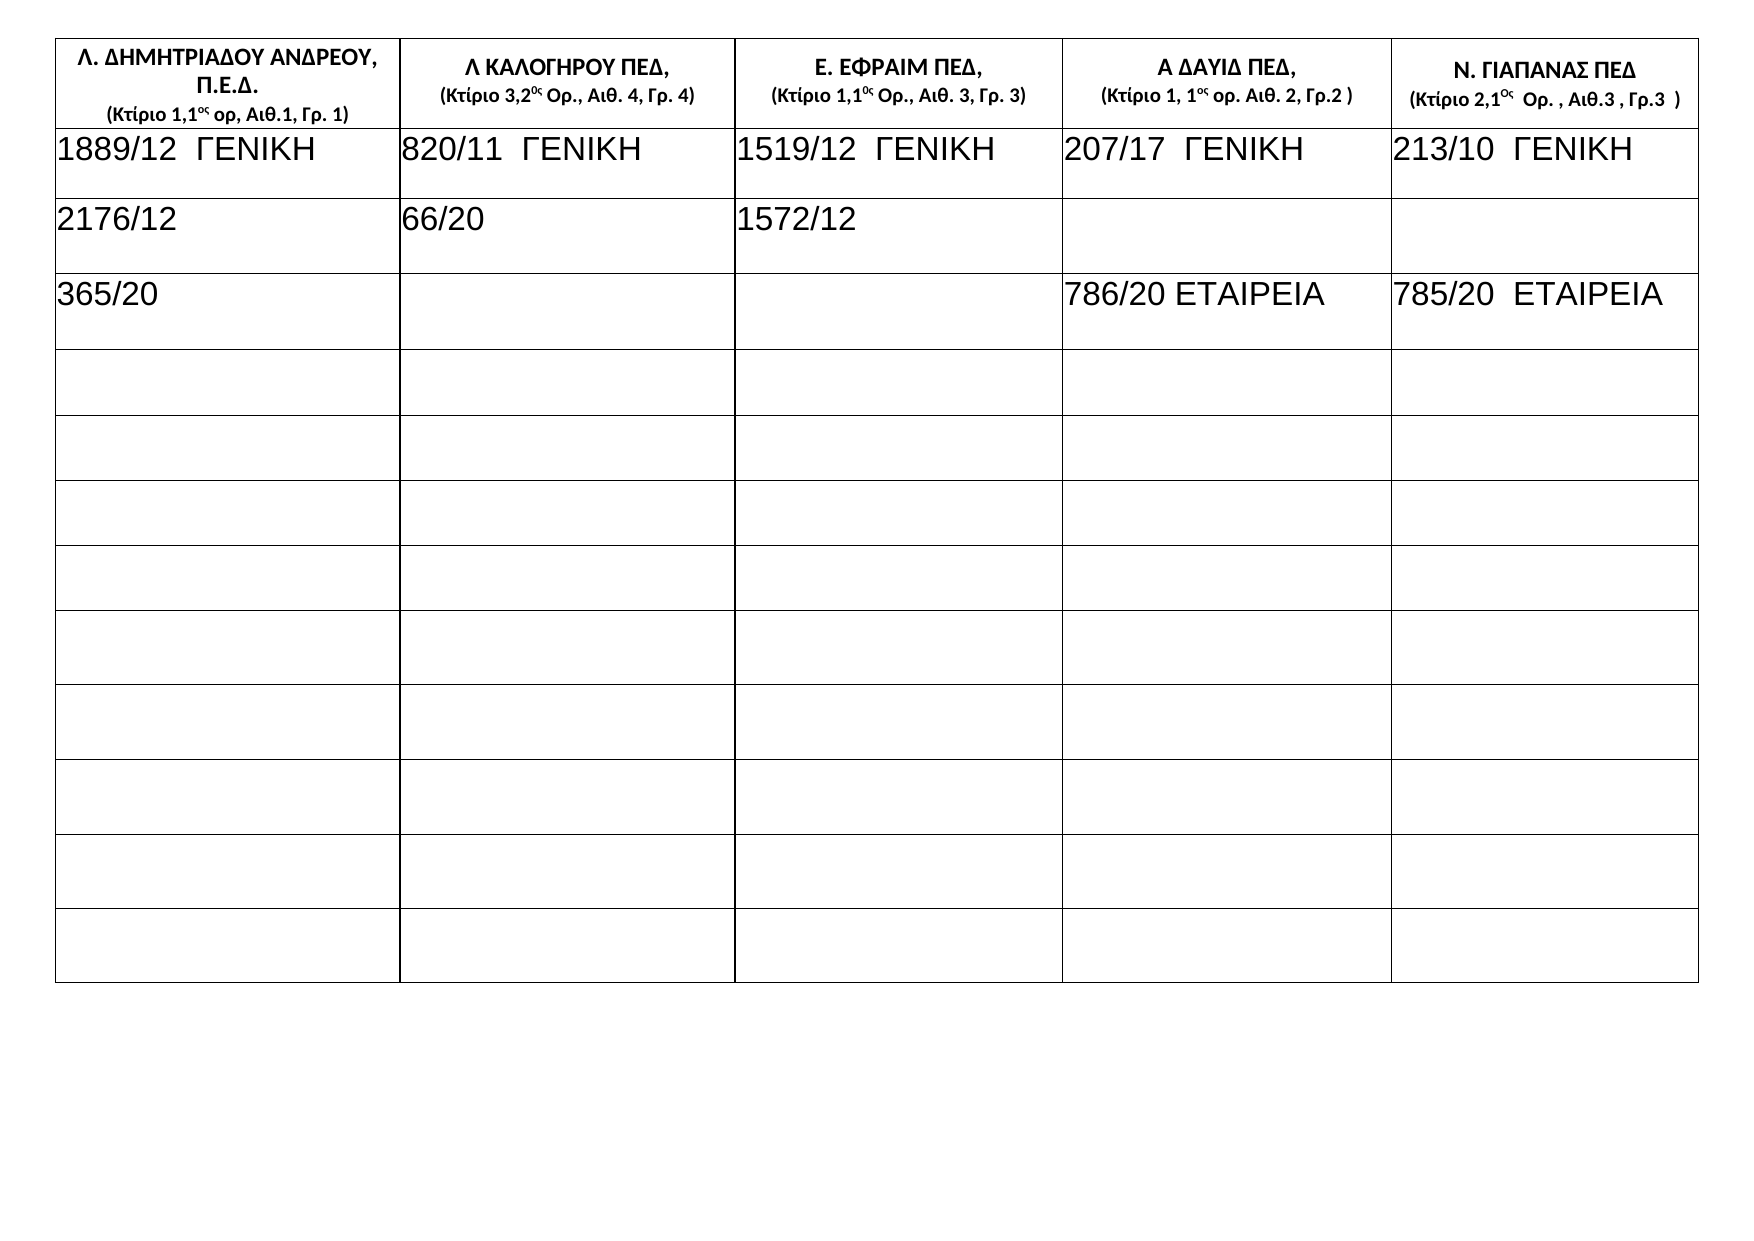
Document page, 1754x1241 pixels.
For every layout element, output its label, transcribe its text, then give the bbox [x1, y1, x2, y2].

table_cell [1063, 909, 1391, 982]
table_cell [1392, 416, 1698, 479]
table_cell [736, 481, 1062, 545]
table_cell [1392, 760, 1698, 833]
table_cell [1063, 685, 1391, 759]
table_cell [736, 685, 1062, 759]
table_cell [56, 546, 399, 610]
table_cell [1063, 835, 1391, 908]
table_cell 365/20 [56, 274, 399, 349]
table_cell [1392, 611, 1698, 684]
table_cell 1889/12 ΓΕΝΙΚΗ [56, 129, 399, 198]
table_cell [56, 909, 399, 982]
table_cell [736, 416, 1062, 479]
table_cell [401, 685, 734, 759]
table_cell [401, 546, 734, 610]
table_cell [1063, 350, 1391, 415]
table_cell [1063, 481, 1391, 545]
table_cell [56, 481, 399, 545]
table_cell 1519/12 ΓΕΝΙΚΗ [736, 129, 1062, 198]
table_header Λ ΚΑΛΟΓΗΡΟΥ ΠΕΔ, (Κτίριο 3,20ς Ορ., Αιθ. 4, Γρ. 4) [401, 39, 734, 127]
table_cell [736, 274, 1062, 349]
table_cell [56, 611, 399, 684]
table_cell [736, 909, 1062, 982]
table_cell 786/20 ΕΤΑΙΡΕΙΑ [1063, 274, 1391, 349]
table_cell [401, 350, 734, 415]
table_cell 207/17 ΓΕΝΙΚΗ [1063, 129, 1391, 198]
table_cell [401, 274, 734, 349]
table_header Λ. ΔΗΜΗΤΡΙΑΔΟΥ ΑΝΔΡΕΟΥ, Π.Ε.Δ. (Κτίριο 1,1ος ορ, Αιθ.1, Γρ. 1) [56, 39, 399, 127]
table_cell [736, 835, 1062, 908]
table_cell 66/20 [401, 199, 734, 273]
table_cell [56, 685, 399, 759]
table_cell [401, 760, 734, 833]
table_cell [1392, 199, 1698, 273]
table_cell 213/10 ΓΕΝΙΚΗ [1392, 129, 1698, 198]
table_cell [56, 416, 399, 479]
table_cell [401, 611, 734, 684]
table_cell [1392, 546, 1698, 610]
table_cell [1392, 685, 1698, 759]
table_header Ε. ΕΦΡΑΙΜ ΠΕΔ, (Κτίριο 1,10ς Ορ., Αιθ. 3, Γρ. 3) [736, 39, 1062, 127]
table_cell [1392, 350, 1698, 415]
table_cell [736, 760, 1062, 833]
table_cell [736, 350, 1062, 415]
table_cell 2176/12 [56, 199, 399, 273]
table_header Ν. ΓΙΑΠΑΝΑΣ ΠΕΔ (Κτίριο 2,1Ος Ορ. , Αιθ.3 , Γρ.3 ) [1392, 39, 1698, 127]
table_cell [1392, 909, 1698, 982]
table_cell [56, 760, 399, 833]
table_cell 820/11 ΓΕΝΙΚΗ [401, 129, 734, 198]
table_cell [736, 546, 1062, 610]
table_cell [401, 481, 734, 545]
table_cell [1063, 611, 1391, 684]
table_cell 1572/12 [736, 199, 1062, 273]
table_cell [56, 835, 399, 908]
table_cell 785/20 ΕΤΑΙΡΕΙΑ [1392, 274, 1698, 349]
table_cell [56, 350, 399, 415]
table_cell [1392, 835, 1698, 908]
table_cell [1063, 546, 1391, 610]
table_cell [736, 611, 1062, 684]
table_header Α ΔΑΥΙΔ ΠΕΔ, (Κτίριο 1, 1ος ορ. Αιθ. 2, Γρ.2 ) [1063, 39, 1391, 127]
table_cell [401, 835, 734, 908]
table_cell [1063, 760, 1391, 833]
table_cell [1063, 416, 1391, 479]
table_cell [1392, 481, 1698, 545]
table_cell [401, 909, 734, 982]
table_cell [1063, 199, 1391, 273]
table_cell [401, 416, 734, 479]
